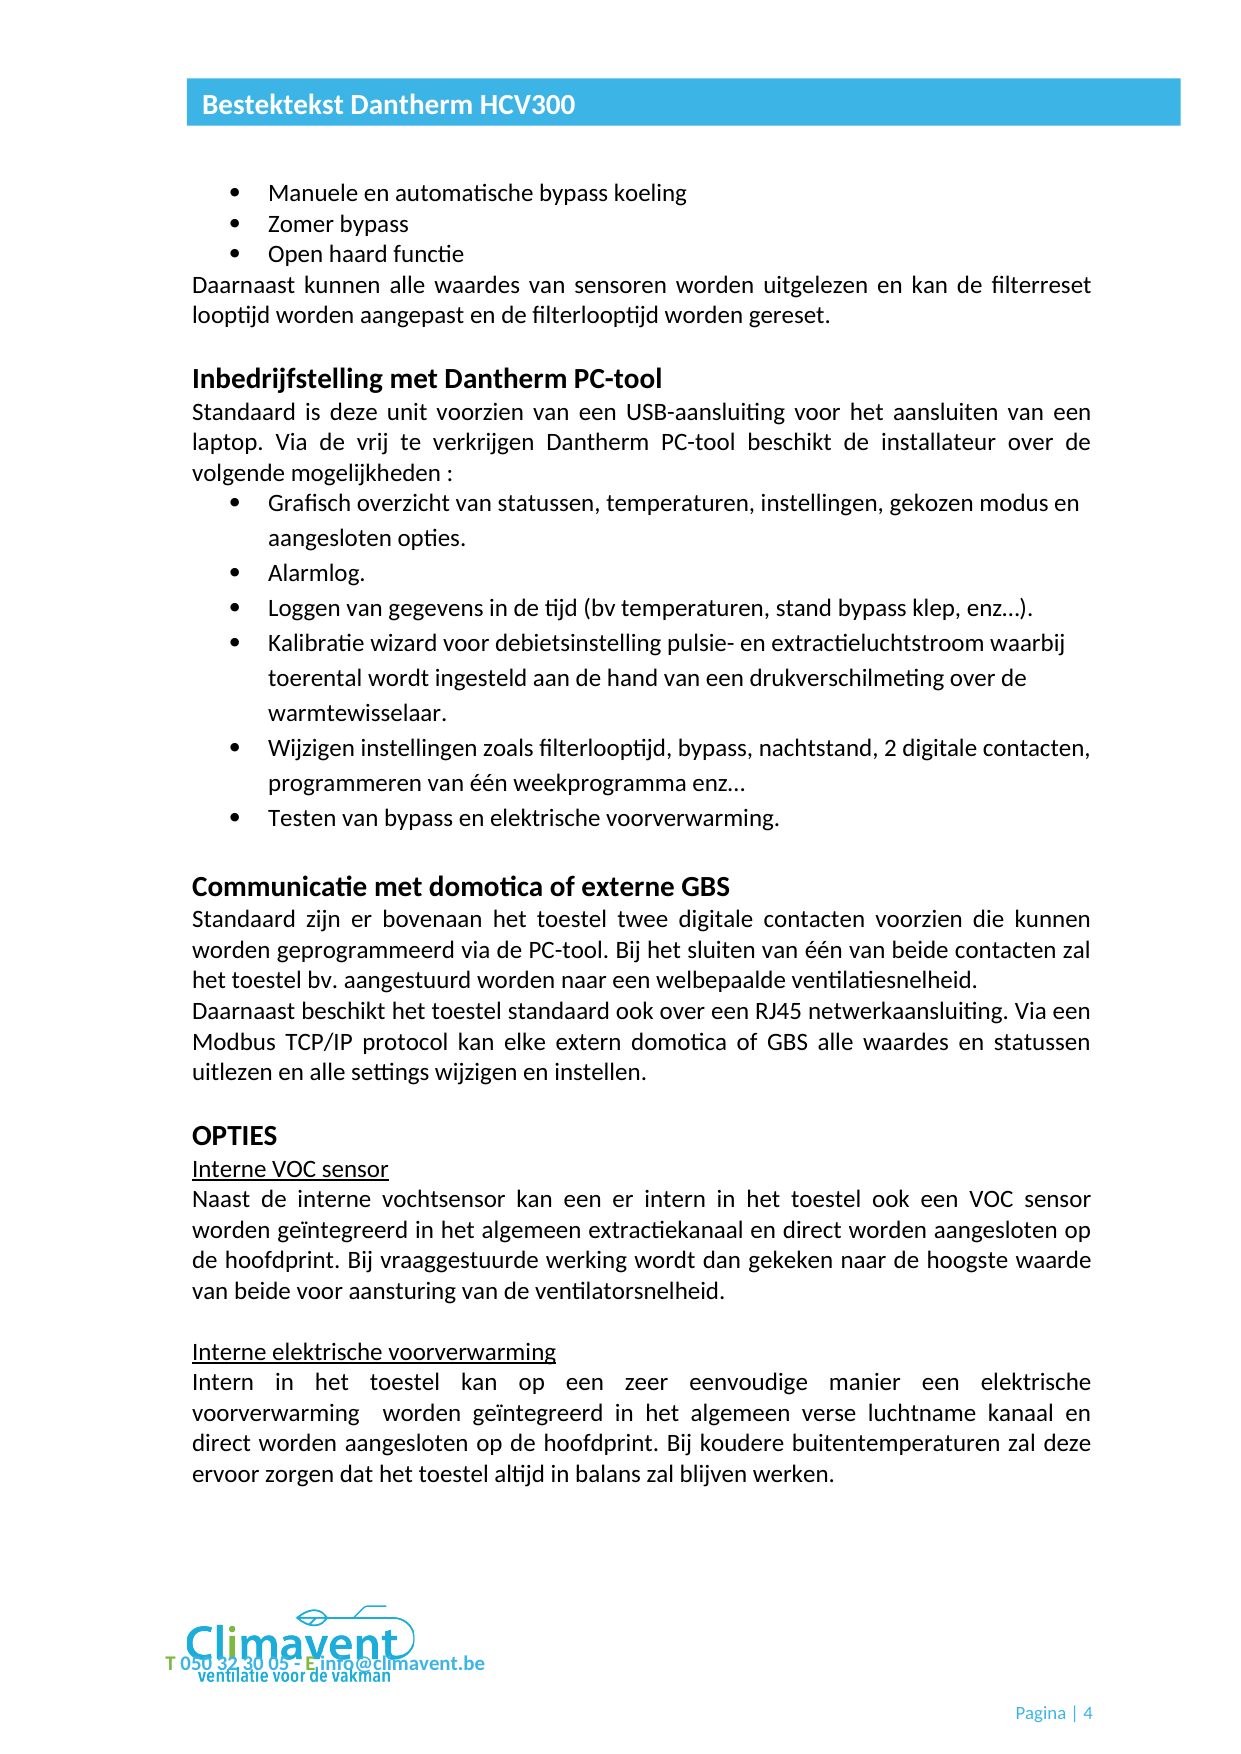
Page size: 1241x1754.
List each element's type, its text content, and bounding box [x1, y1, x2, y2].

list Manuele en automatische bypass koeling [230, 177, 1092, 208]
text Interne VOC sensor [192, 1153, 1092, 1183]
list Loggen van gegevens in de tijd (bv temperaturen, stand bypass klep, enz…). [230, 592, 1092, 623]
list Testen van bypass en elektrische voorverwarming. [230, 802, 1092, 833]
text Communicatie met domotica of externe GBS [192, 868, 1092, 904]
text Interne elektrische voorverwarming [192, 1336, 1092, 1367]
text Daarnaast beschikt het toestel standaard ook over een RJ45 netwerkaansluiting. Via een Modbus TCP/IP protocol kan elke extern domotica of GBS alle waardes en statussen uitlezen en alle settings wijzigen en instellen. [192, 995, 1092, 1087]
text Standaard zijn er bovenaan het toestel twee digitale contacten voorzien die kunnen worden geprogrammeerd via de PC-tool. Bij het sluiten van één van beide contacten zal het toestel bv. aangestuurd worden naar een welbepaalde ventilatiesnelheid. [192, 904, 1092, 995]
picture [186, 1605, 415, 1682]
text Naast de interne vochtsensor kan een er intern in het toestel ook een VOC sensor worden geïntegreerd in het algemeen extractiekanaal en direct worden aangesloten op de hoofdprint. Bij vraaggestuurde werking wordt dan gekeken naar de hoogste waarde van beide voor aansturing van de ventilatorsnelheid. [192, 1183, 1092, 1306]
list Alarmlog. [230, 557, 1092, 588]
list Kalibratie wizard voor debietsinstelling pulsie- en extractieluchtstroom waarbij toerental wordt ingesteld aan de hand van een drukverschilmeting over de warmtewisselaar. [230, 627, 1092, 728]
text Standaard is deze unit voorzien van een USB-aansluiting voor het aansluiten van een laptop. Via de vrij te verkrijgen Dantherm PC-tool beschikt de installateur over de volgende mogelijkheden : [192, 396, 1092, 487]
text Intern in het toestel kan op een zeer eenvoudige manier een elektrische voorverwarming worden geïntegreerd in het algemeen verse luchtname kanaal en direct worden aangesloten op de hoofdprint. Bij koudere buitentemperaturen zal deze ervoor zorgen dat het toestel altijd in balans zal blijven werken. [192, 1367, 1092, 1489]
text OPTIES [192, 1117, 1092, 1153]
text Inbedrijfstelling met Dantherm PC-tool [192, 360, 1092, 396]
list Open haard functie [230, 238, 1092, 269]
list Zomer bypass [230, 208, 1092, 238]
list Grafisch overzicht van statussen, temperaturen, instellingen, gekozen modus en aangesloten opties. [230, 487, 1092, 553]
list Wijzigen instellingen zoals filterlooptijd, bypass, nachtstand, 2 digitale contacten, programmeren van één weekprogramma enz… [230, 732, 1092, 798]
text Daarnaast kunnen alle waardes van sensoren worden uitgelezen en kan de filterreset looptijd worden aangepast en de filterlooptijd worden gereset. [192, 269, 1092, 330]
